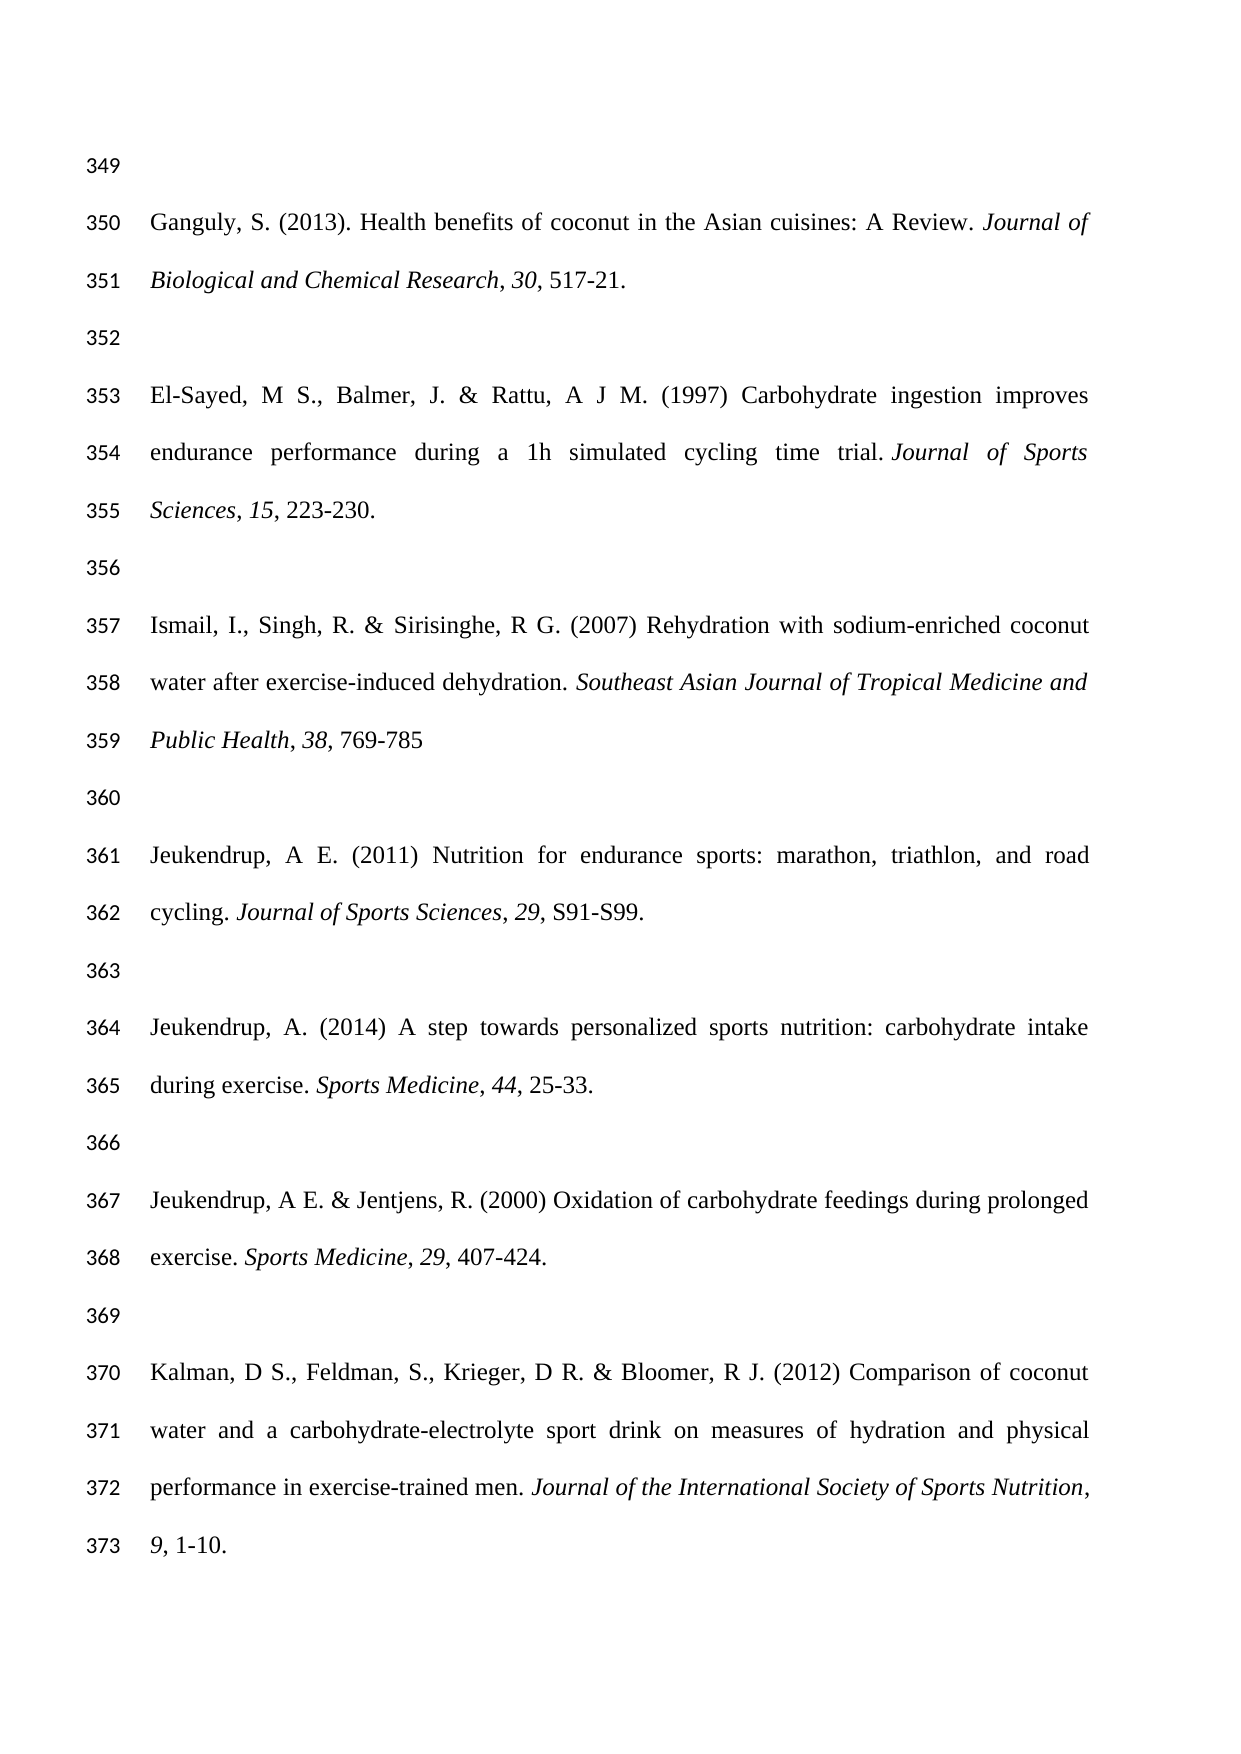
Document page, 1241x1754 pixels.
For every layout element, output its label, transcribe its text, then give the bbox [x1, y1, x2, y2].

text Jeukendrup, A E. (2011) Nutrition for endurance sports: marathon, triathlon, and road cycling. Journal of Sports Sciences, 29, S91-S99. [150, 840, 1090, 926]
text El-Sayed, M S., Balmer, J. & Rattu, A J M. (1997) Carbohydrate ingestion improves endurance performance during a 1h simulated cycling time trial. Journal of Sports Sciences, 15, 223-230. [150, 409, 1090, 524]
text Ganguly, S. (2013). Health benefits of coconut in the Asian cuisines: A Review. Journal of Biological and Chemical Research, 30, 517-21. [150, 214, 1090, 294]
text Jeukendrup, A. (2014) A step towards personalized sports nutrition: carbohydrate intake during exercise. Sports Medicine, 44, 25-33. [150, 1012, 1090, 1099]
text Kalman, D S., Feldman, S., Krieger, D R. & Bloomer, R J. (2012) Comparison of coconut water and a carbohydrate-electrolyte sport drink on measures of hydration and physical performance in exercise-trained men. Journal of the International Society of Sports Nutrition, 9, 1-10. [150, 1357, 1090, 1559]
text Jeukendrup, A E. & Jentjens, R. (2000) Oxidation of carbohydrate feedings during prolonged exercise. Sports Medicine, 29, 407-424. [150, 1185, 1090, 1271]
text Ismail, I., Singh, R. & Sirisinghe, R G. (2007) Rehydration with sodium-enriched coconut water after exercise-induced dehydration. Southeast Asian Journal of Tropical Medicine and Public Health, 38, 769-785 [150, 610, 1090, 754]
